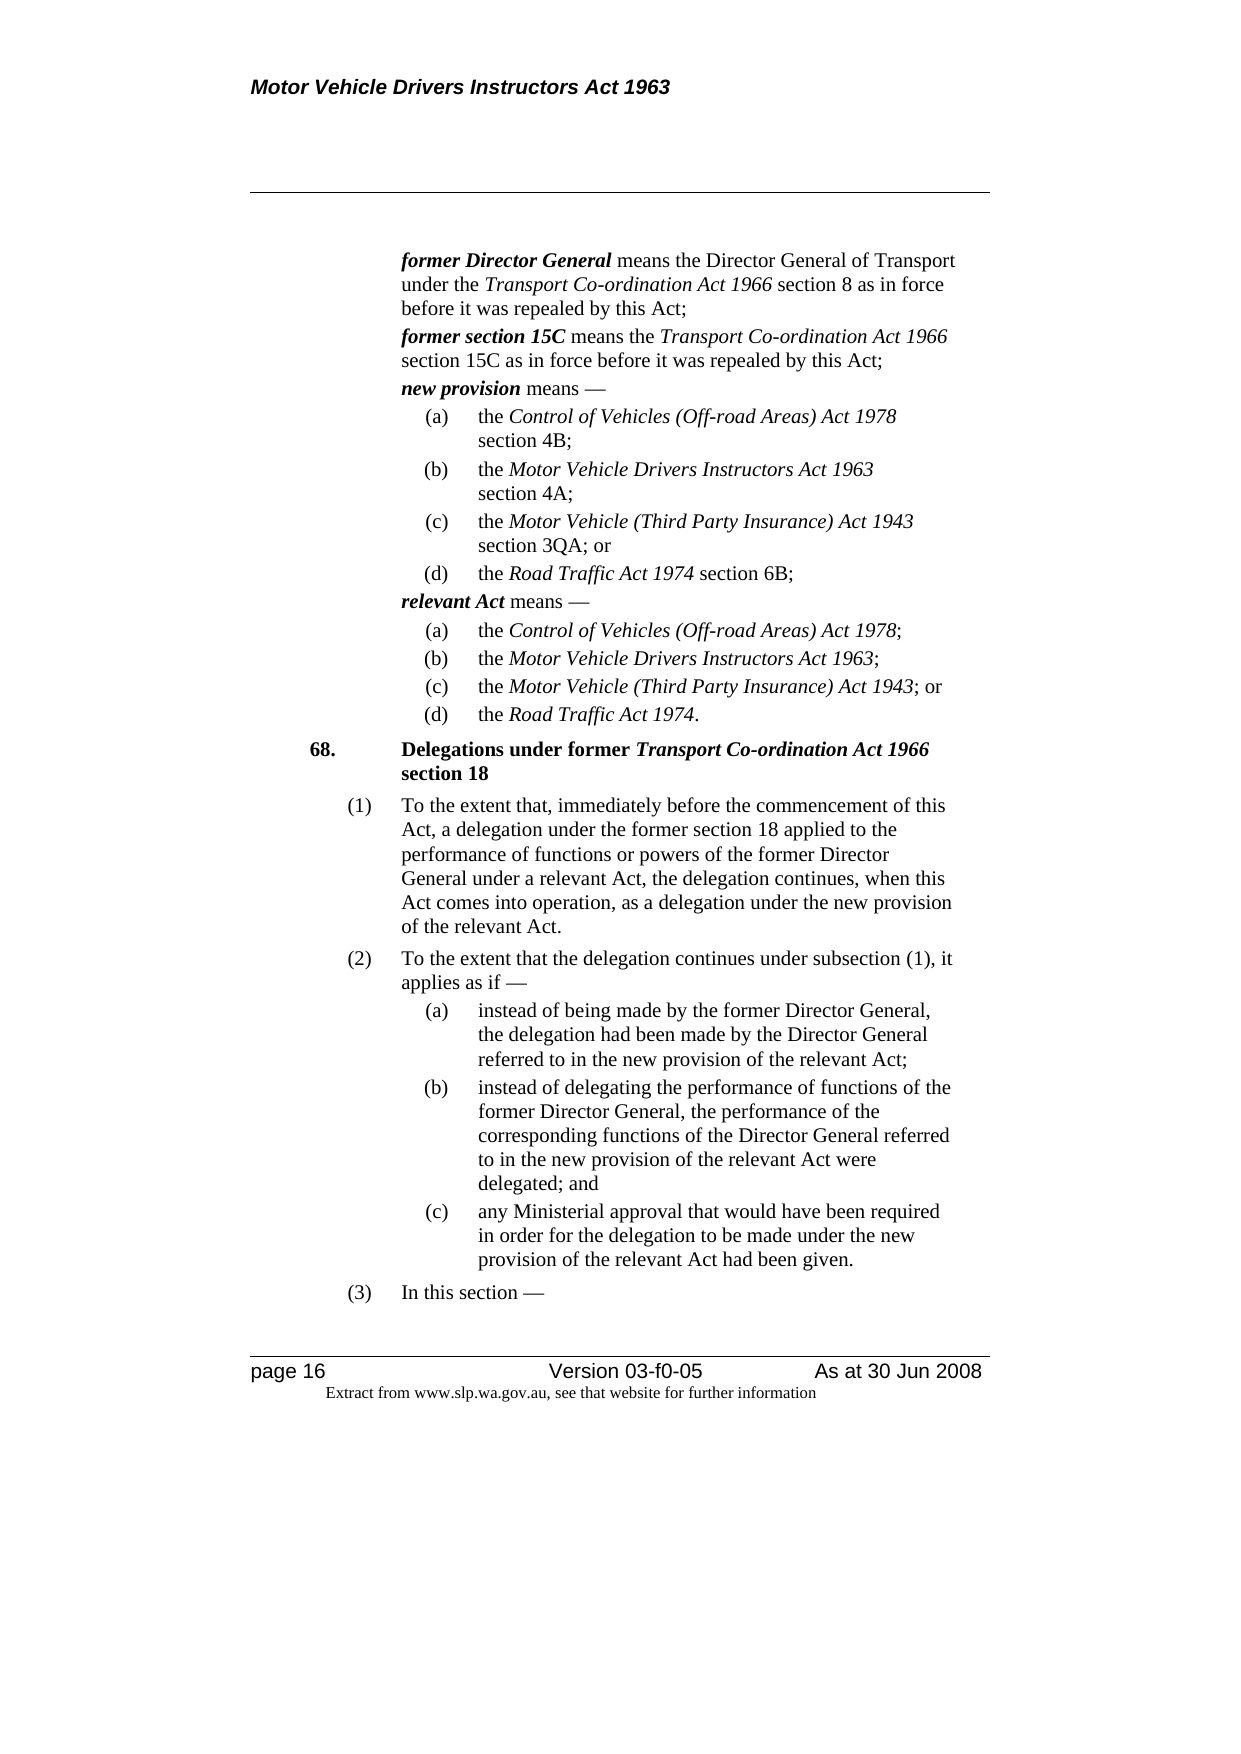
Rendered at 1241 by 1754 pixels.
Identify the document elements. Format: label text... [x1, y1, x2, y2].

text (a) the Control of Vehicles (Off-road Areas) Act 1978 section 4B; [389, 404, 960, 452]
text (2) To the extent that the delegation continues under subsection (1), it applies as if — [312, 946, 960, 994]
text (d) the Road Traffic Act 1974. [389, 702, 960, 726]
text former Director General means the Director General of Transport under the Transport Co-ordination Act 1966 section 8 as in force before it was repealed by this Act; [368, 247, 960, 320]
text new provision means — [368, 376, 960, 400]
text (c) any Ministerial approval that would have been required in order for the delegation to be made under the new provision of the relevant Act had been given. [389, 1199, 960, 1271]
text relevant Act means — [368, 589, 960, 613]
text (b) the Motor Vehicle Drivers Instructors Act 1963; [389, 646, 960, 670]
text (b) the Motor Vehicle Drivers Instructors Act 1963 section 4A; [389, 457, 960, 505]
text (c) the Motor Vehicle (Third Party Insurance) Act 1943 section 3QA; or [389, 509, 960, 557]
text (b) instead of delegating the performance of functions of the former Director General, the performance of the corresponding functions of the Director General referred to in the new provision of the relevant Act were delegated; and [389, 1075, 960, 1195]
text (3) In this section — [312, 1280, 960, 1304]
text former section 15C means the Transport Co-ordination Act 1966 section 15C as in force before it was repealed by this Act; [368, 324, 960, 372]
text (c) the Motor Vehicle (Third Party Insurance) Act 1943; or [389, 674, 960, 698]
text (1) To the extent that, immediately before the commencement of this Act, a delegation under the former section 18 applied to the performance of functions or powers of the former Director General under a relevant Act, the delegation continues, when this Act comes into operation, as a delegation under the new provision of the relevant Act. [312, 793, 960, 938]
subtitle 68. Delegations under former Transport Co-ordination Act 1966 section 18 [309, 737, 960, 785]
text (a) instead of being made by the former Director General, the delegation had been made by the Director General referred to in the new provision of the relevant Act; [389, 998, 960, 1071]
text (d) the Road Traffic Act 1974 section 6B; [389, 561, 960, 585]
text (a) the Control of Vehicles (Off-road Areas) Act 1978; [389, 618, 960, 642]
